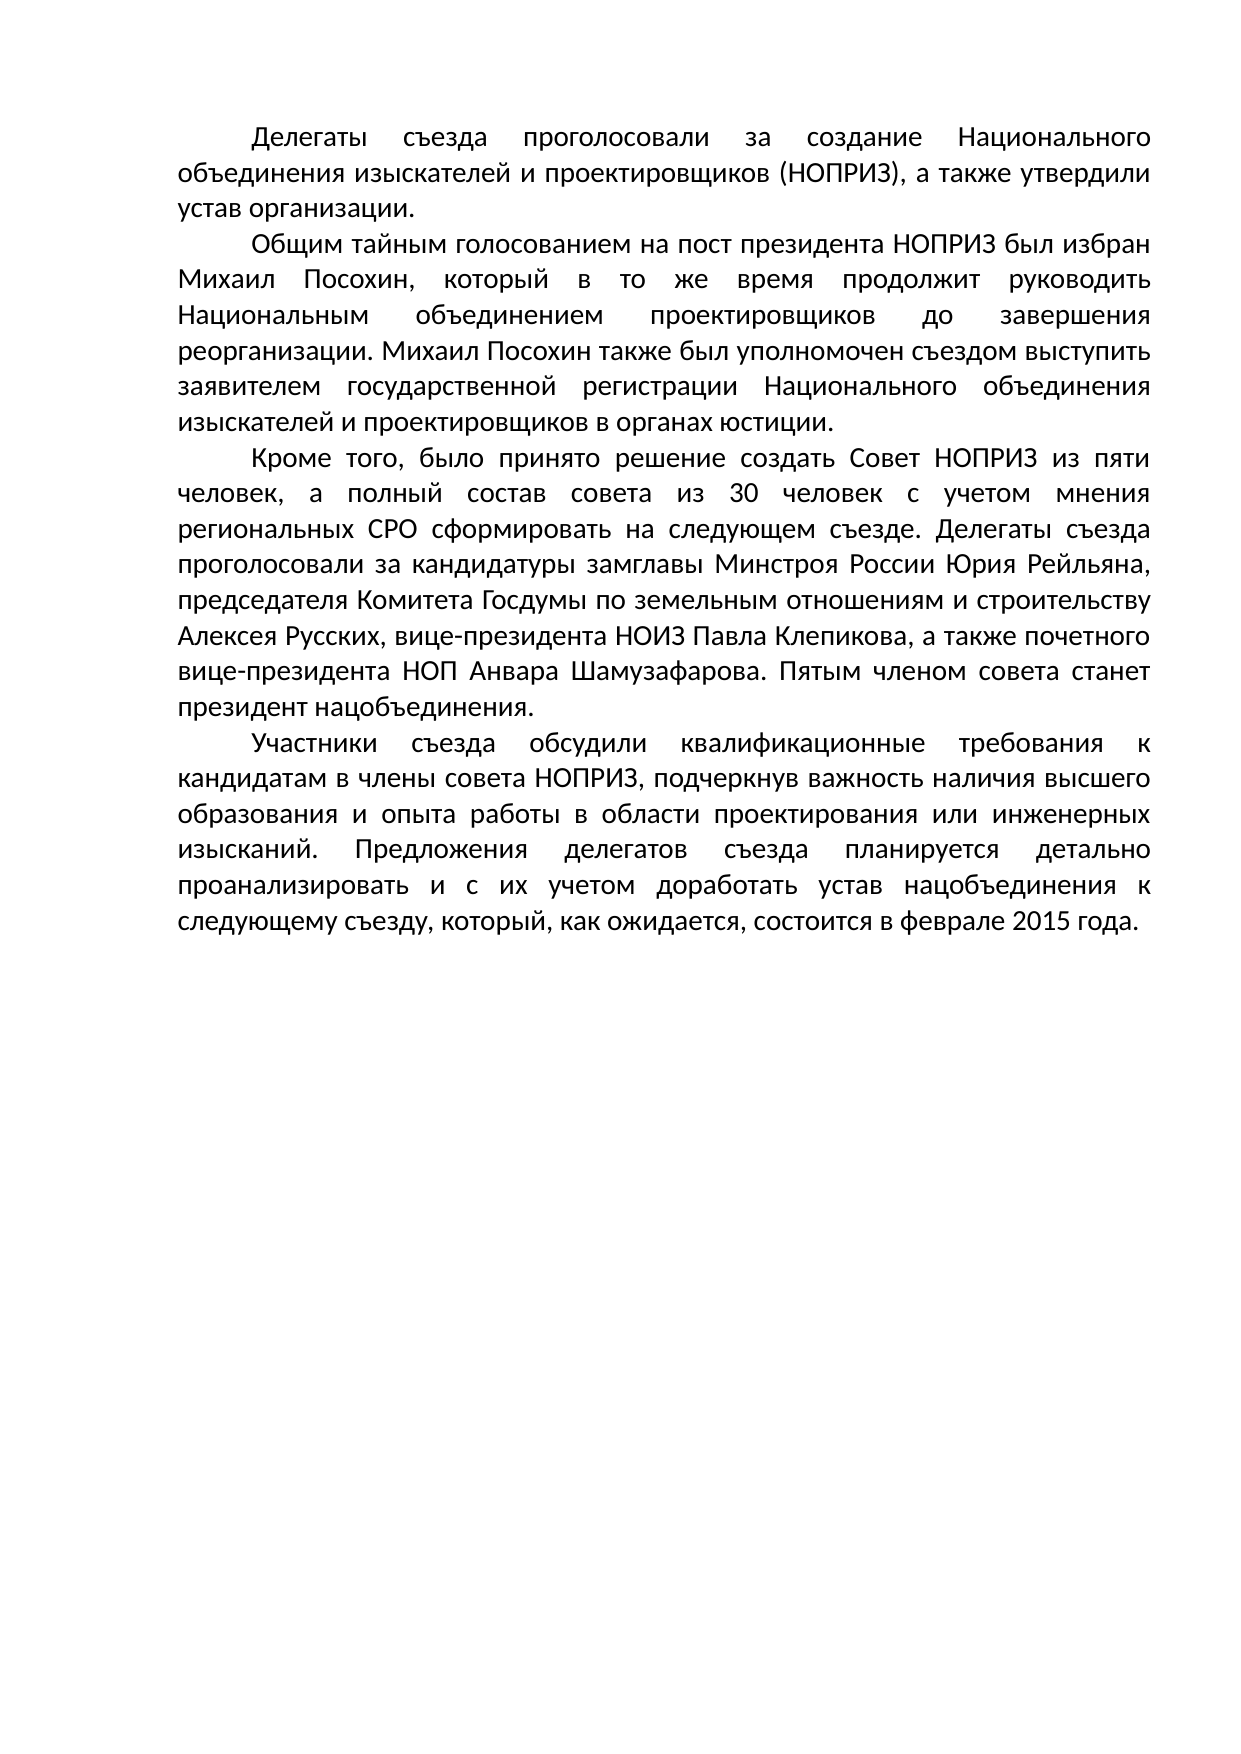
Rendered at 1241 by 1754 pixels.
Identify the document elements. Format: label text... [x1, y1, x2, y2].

text Кроме того, было принято решение создать Совет НОПРИЗ из пяти человек, а полный состав совета из 30 человек с учетом мнения региональных СРО сформировать на следующем съезде. Делегаты съезда проголосовали за кандидатуры замглавы Минстроя России Юрия Рейльяна, председателя Комитета Госдумы по земельным отношениям и строительству Алексея Русских, вице-президента НОИЗ Павла Клепикова, а также почетного вице-президента НОП Анвара Шамузафарова. Пятым членом совета станет президент нацобъединения. [177, 439, 1152, 724]
text Делегаты съезда проголосовали за создание Национального объединения изыскателей и проектировщиков (НОПРИЗ), а также утвердили устав организации. [177, 118, 1152, 225]
text Участники съезда обсудили квалификационные требования к кандидатам в члены совета НОПРИЗ, подчеркнув важность наличия высшего образования и опыта работы в области проектирования или инженерных изысканий. Предложения делегатов съезда планируется детально проанализировать и с их учетом доработать устав нацобъединения к следующему съезду, который, как ожидается, состоится в феврале 2015 года. [177, 724, 1152, 937]
text Общим тайным голосованием на пост президента НОПРИЗ был избран Михаил Посохин, который в то же время продолжит руководить Национальным объединением проектировщиков до завершения реорганизации. Михаил Посохин также был уполномочен съездом выступить заявителем государственной регистрации Национального объединения изыскателей и проектировщиков в органах юстиции. [177, 225, 1152, 439]
